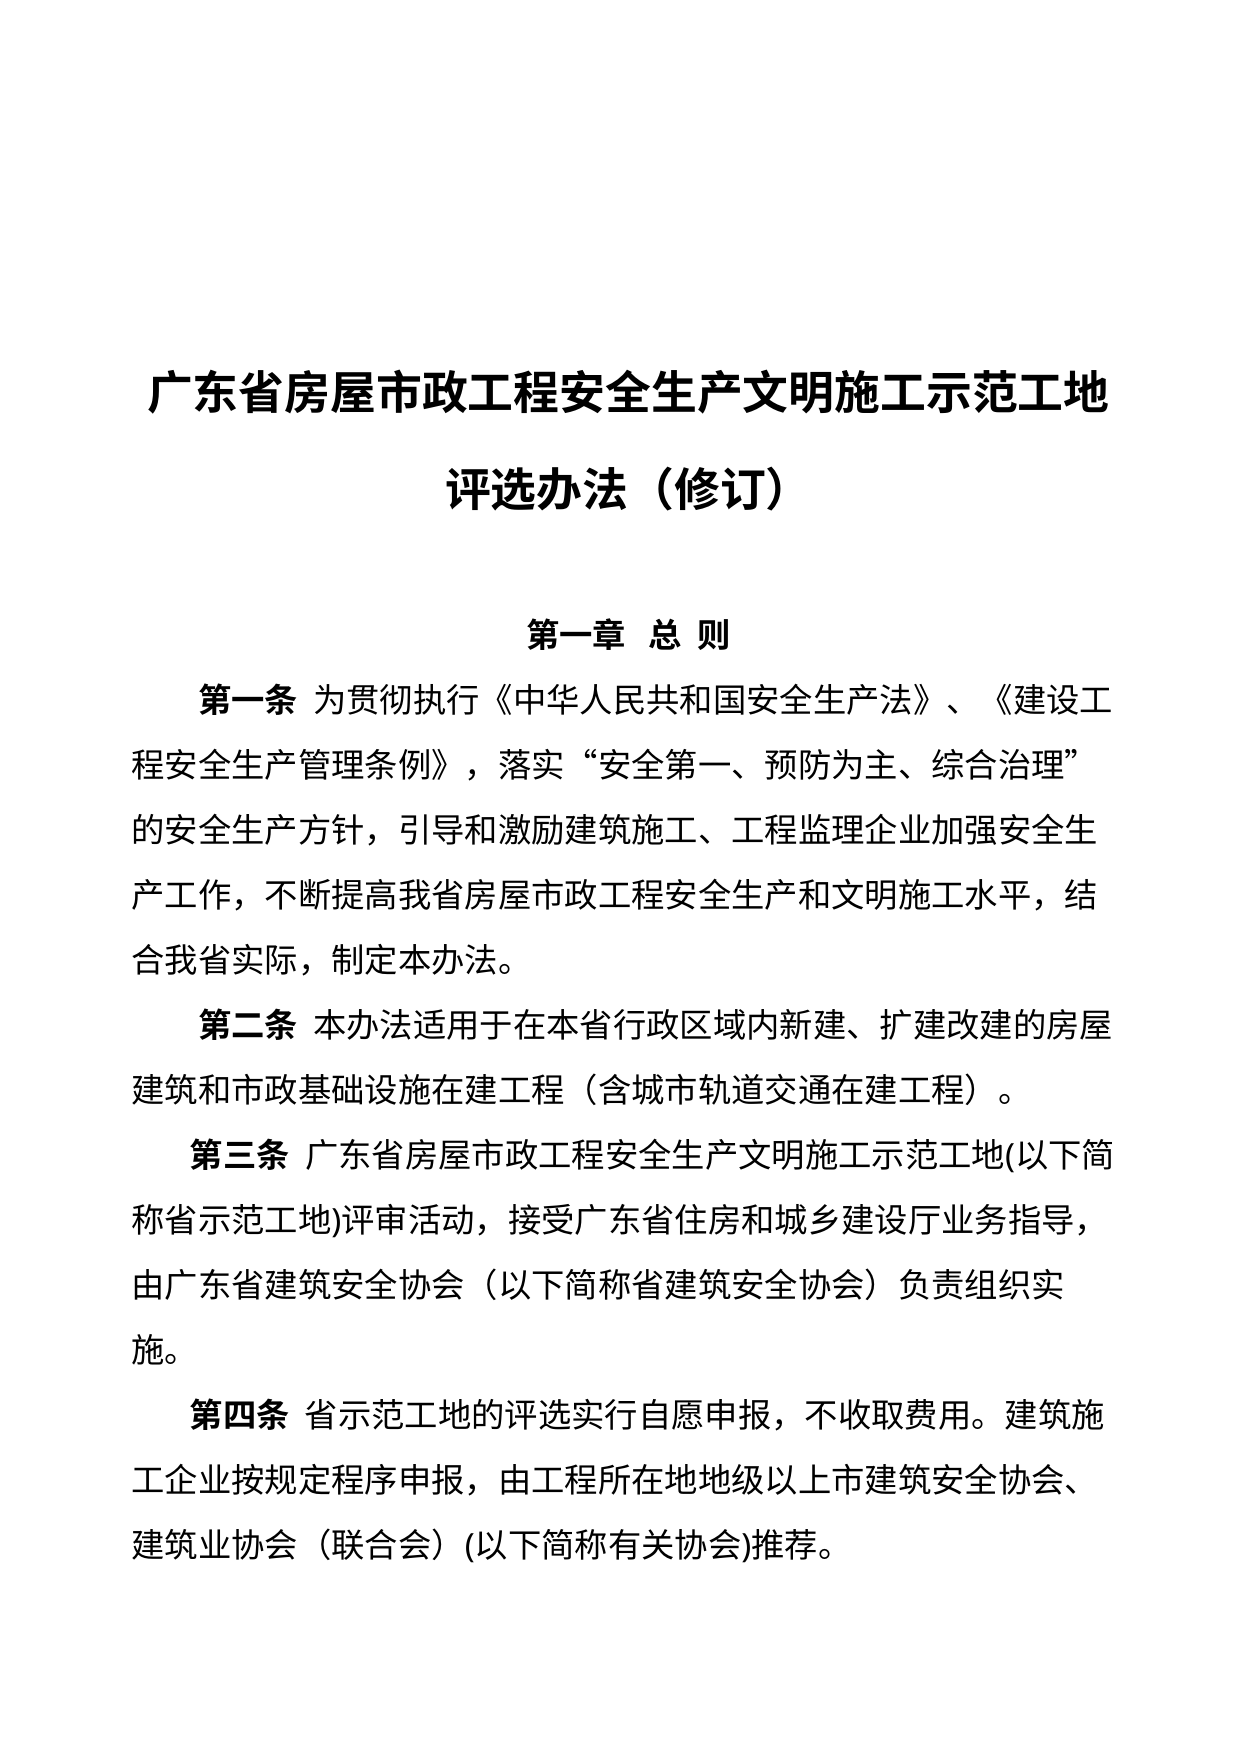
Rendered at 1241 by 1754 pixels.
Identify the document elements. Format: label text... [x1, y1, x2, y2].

text 第三条 广东省房屋市政工程安全生产文明施工示范工地(以下简称省示范工地)评审活动，接受广东省住房和城乡建设厅业务指导，由广东省建筑安全协会（以下简称省建筑安全协会）负责组织实施。 [131, 1121, 1125, 1381]
text 第二条 本办法适用于在本省行政区域内新建、扩建改建的房屋建筑和市政基础设施在建工程（含城市轨道交通在建工程）。 [131, 991, 1125, 1121]
text 广东省房屋市政工程安全生产文明施工示范工地评选办法（修订） [131, 341, 1125, 536]
text 第一章 总 则 [131, 601, 1125, 666]
text 第四条 省示范工地的评选实行自愿申报，不收取费用。建筑施工企业按规定程序申报，由工程所在地地级以上市建筑安全协会、建筑业协会（联合会）(以下简称有关协会)推荐。 [131, 1381, 1125, 1576]
text 第一条 为贯彻执行《中华人民共和国安全生产法》、《建设工程安全生产管理条例》，落实“安全第一、预防为主、综合治理”的安全生产方针，引导和激励建筑施工、工程监理企业加强安全生产工作，不断提高我省房屋市政工程安全生产和文明施工水平，结合我省实际，制定本办法。 [131, 666, 1125, 991]
